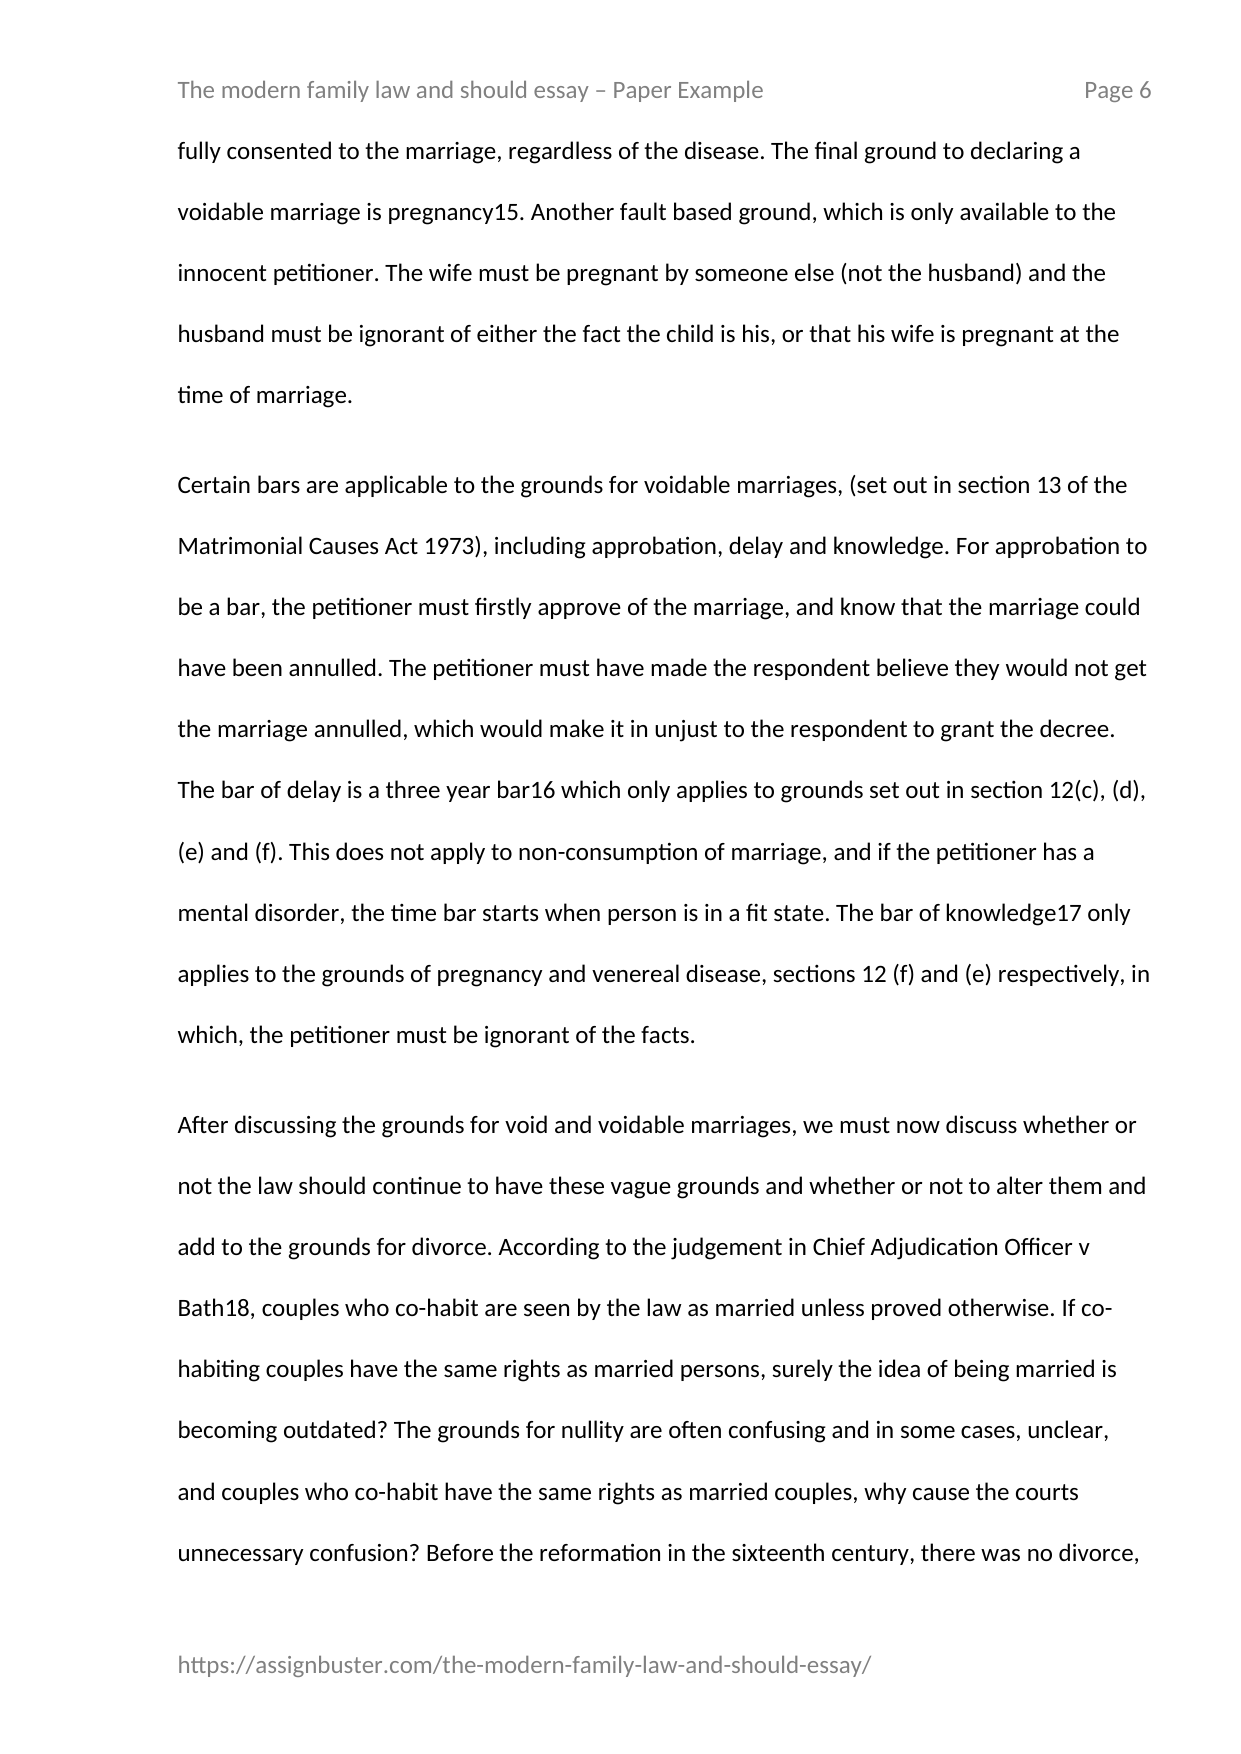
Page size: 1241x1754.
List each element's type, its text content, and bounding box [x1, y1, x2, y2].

text Certain bars are applicable to the grounds for voidable marriages, (set out in section 13 of the Matrimonial Causes Act 1973), including approbation, delay and knowledge. For approbation to be a bar, the petitioner must firstly approve of the marriage, and know that the marriage could have been annulled. The petitioner must have made the respondent believe they would not get the marriage annulled, which would make it in unjust to the respondent to grant the decree. The bar of delay is a three year bar16 which only applies to grounds set out in section 12(c), (d), (e) and (f). This does not apply to non-consumption of marriage, and if the petitioner has a mental disorder, the time bar starts when person is in a fit state. The bar of knowledge17 only applies to the grounds of pregnancy and venereal disease, sections 12 (f) and (e) respectively, in which, the petitioner must be ignorant of the facts. [177, 469, 1152, 1049]
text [177, 1109, 1152, 1567]
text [177, 135, 1152, 409]
